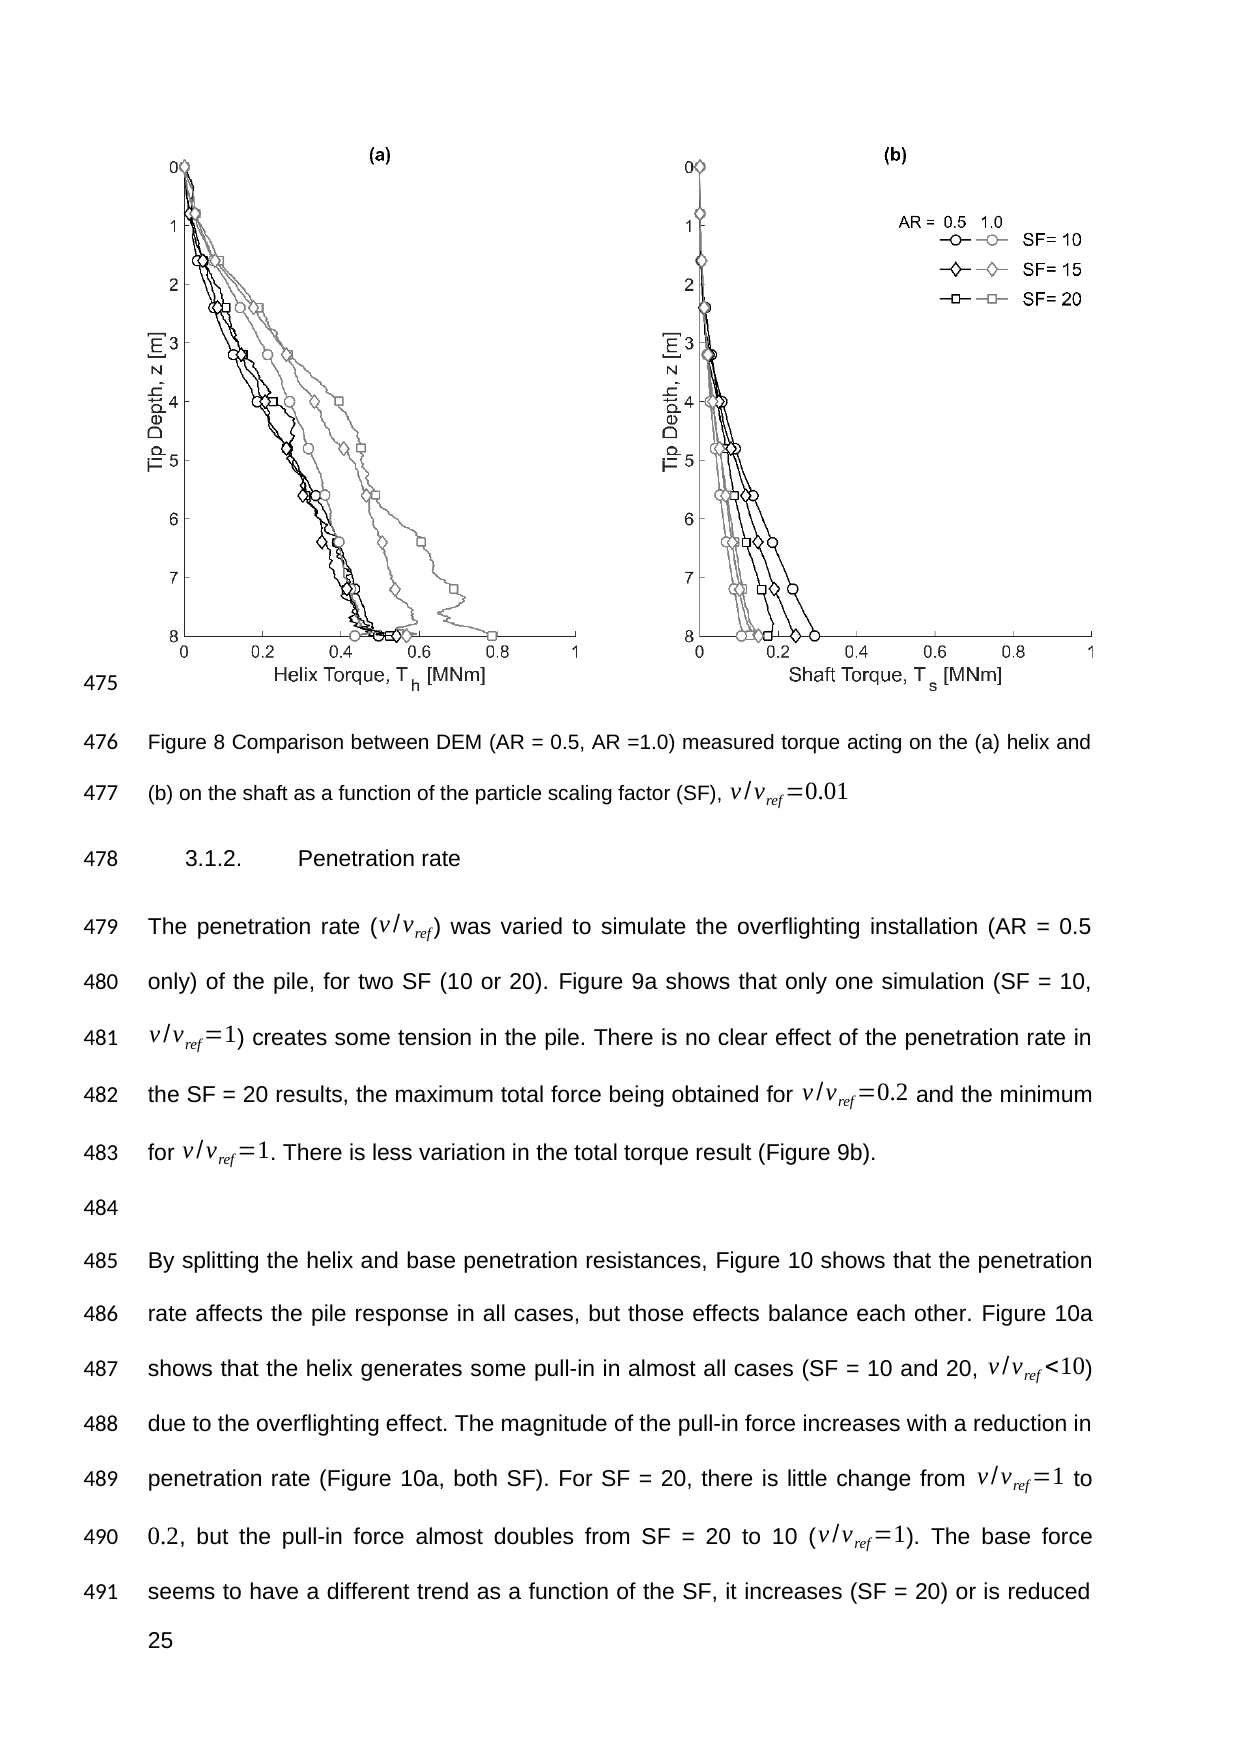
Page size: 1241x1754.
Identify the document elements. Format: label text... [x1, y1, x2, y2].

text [148, 1247, 1093, 1604]
picture [147, 147, 1093, 691]
subtitle Penetration rate [185, 845, 1093, 872]
text The penetration rate () was varied to simulate the overflighting installation (AR = 0.5 only) of the pile, for two SF (10 or 20). Figure 9a shows that only one simulation (SF = 10, ) creates some tension in the pile. There is no clear effect of the penetration rate in the SF = 20 results, the maximum total force being obtained for and the minimum for . There is less variation in the total torque result (Figure 9b). [148, 911, 1093, 1168]
